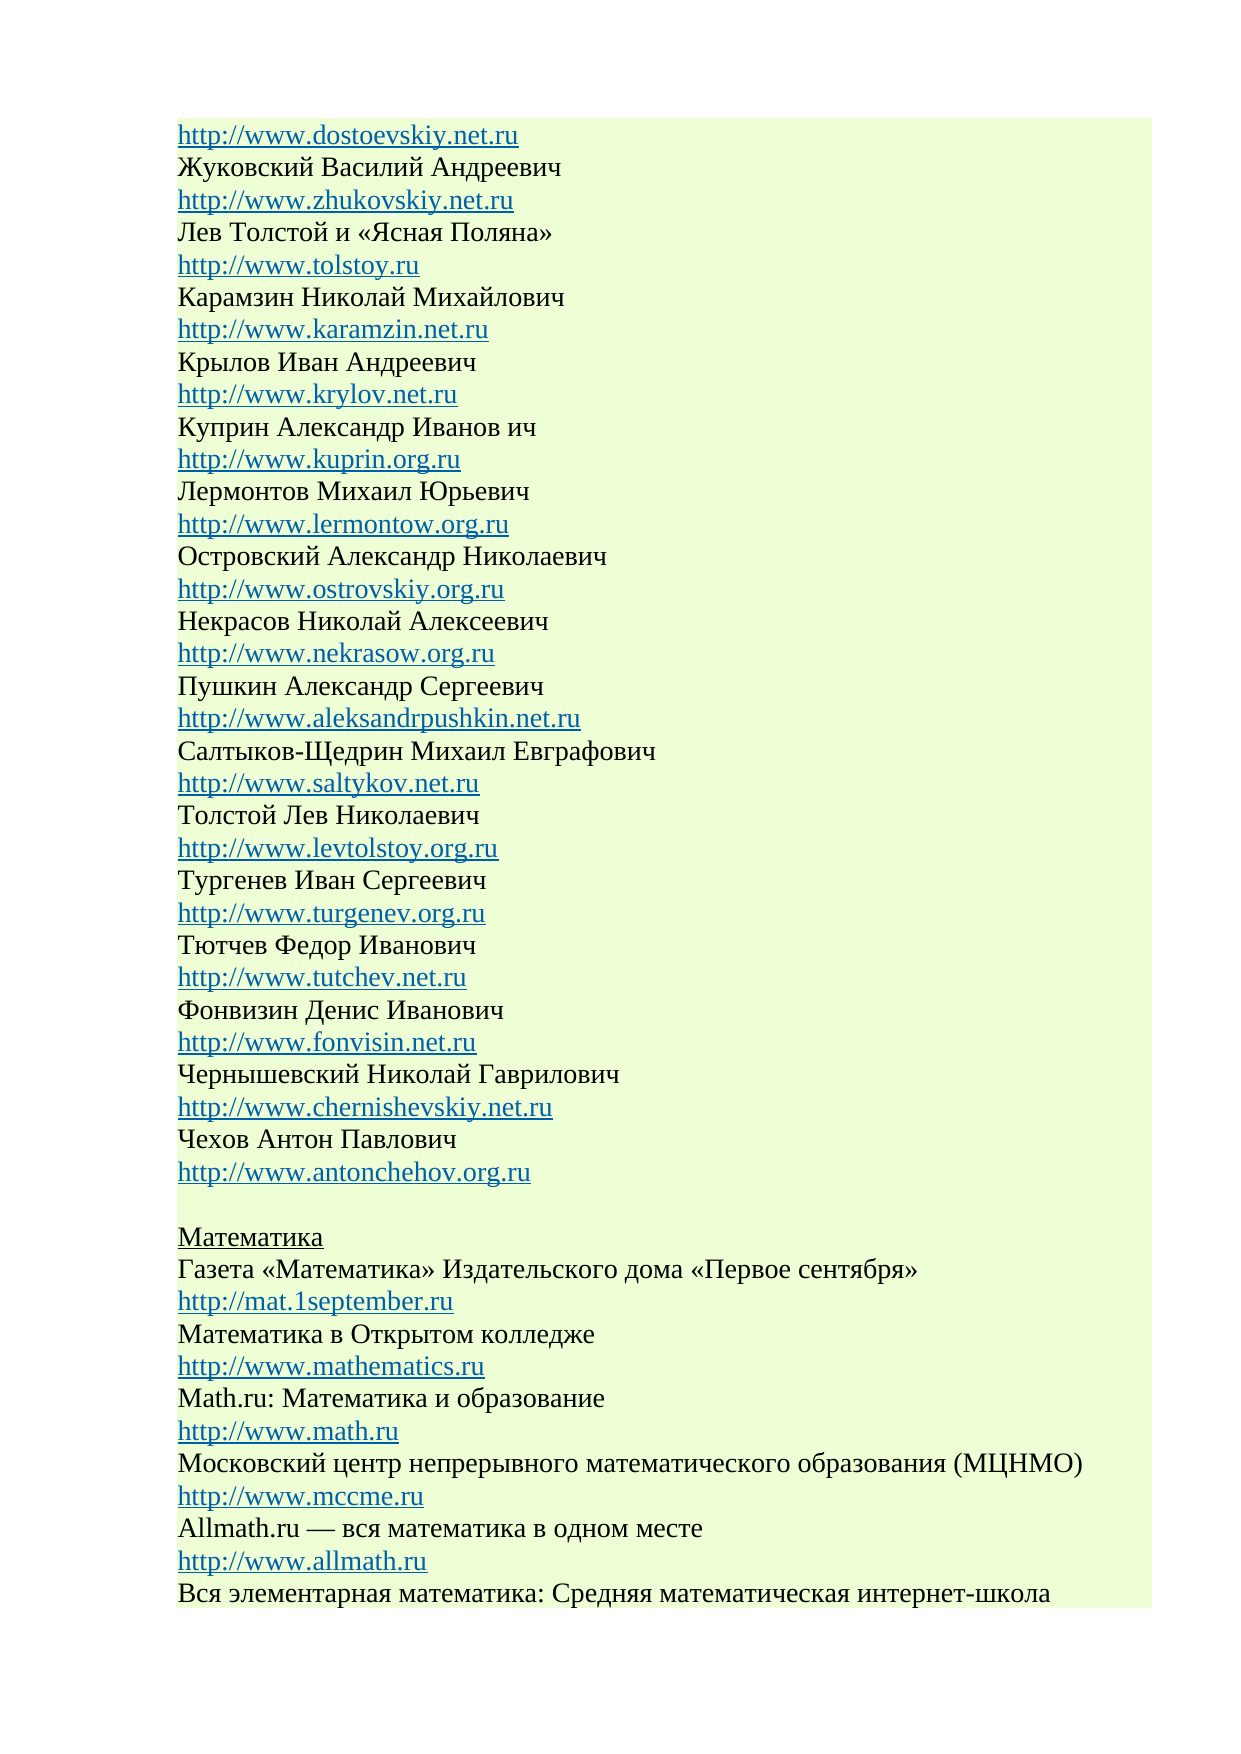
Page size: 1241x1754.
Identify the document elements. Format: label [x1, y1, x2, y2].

text [177, 118, 1152, 1608]
